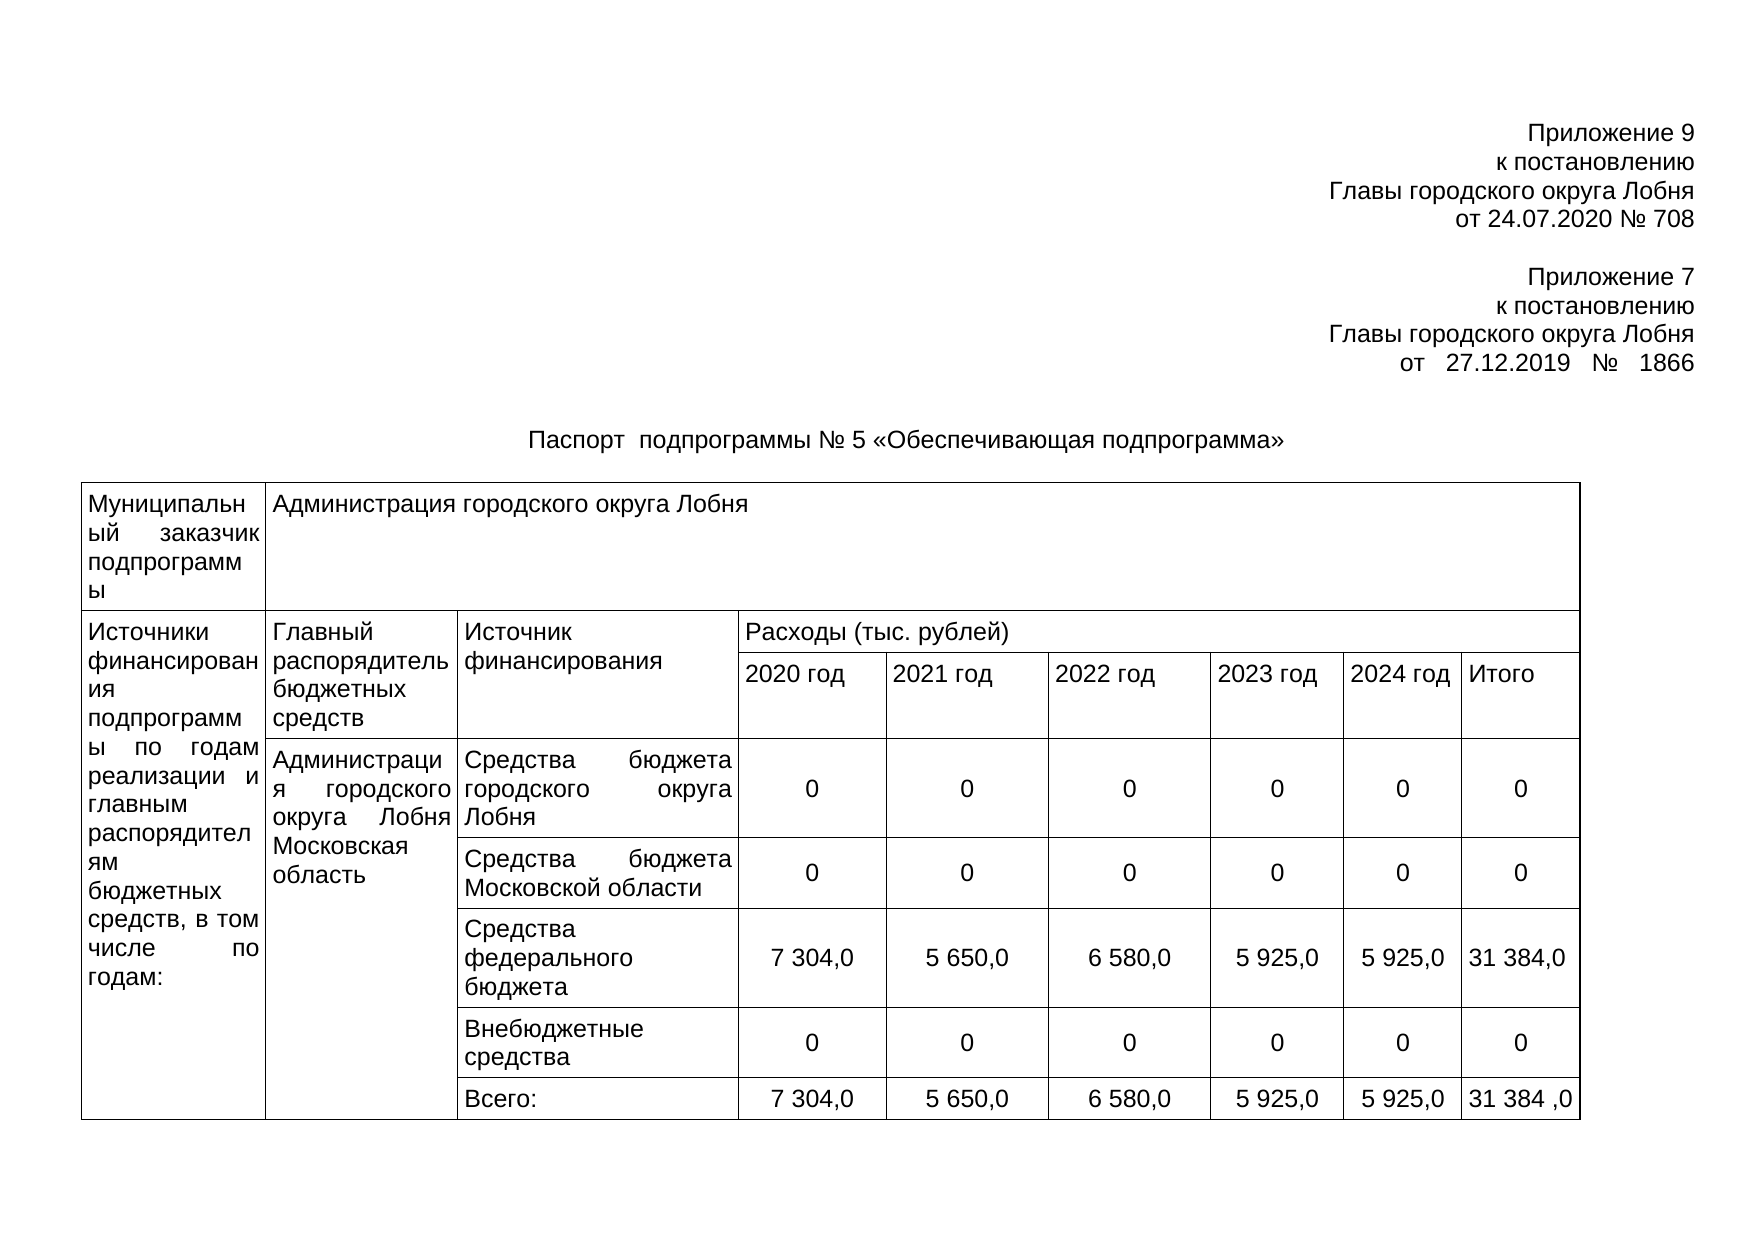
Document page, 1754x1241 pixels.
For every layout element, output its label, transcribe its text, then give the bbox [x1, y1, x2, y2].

text от 24.07.2020 № 708 [118, 204, 1695, 233]
table_cell 6 580,0 [1049, 909, 1210, 1007]
table_cell 0 [1049, 1008, 1210, 1077]
table_cell 31 384 ,0 [1462, 1078, 1579, 1119]
table_cell Средства бюджета городского округа Лобня [458, 739, 738, 837]
table_cell 5 925,0 [1344, 1078, 1461, 1119]
table_cell Итого [1462, 653, 1579, 738]
table_cell 7 304,0 [739, 1078, 886, 1119]
table_cell Средства федерального бюджета [458, 909, 738, 1007]
table_cell 2021 год [887, 653, 1048, 738]
table_cell 5 925,0 [1211, 909, 1343, 1007]
table_header Администрация городского округа Лобня [266, 483, 1579, 610]
table_cell 2024 год [1344, 653, 1461, 738]
text Приложение 7 [1048, 262, 1695, 291]
table_header Муниципальный заказчик подпрограммы [82, 483, 265, 610]
table_cell Источник финансирования [458, 611, 738, 738]
table_cell 5 650,0 [887, 909, 1048, 1007]
table_cell 0 [739, 1008, 886, 1077]
table_cell 2023 год [1211, 653, 1343, 738]
table_cell 0 [887, 1008, 1048, 1077]
table_cell 0 [1344, 838, 1461, 907]
table_cell 31 384,0 [1462, 909, 1579, 1007]
table_cell Внебюджетные средства [458, 1008, 738, 1077]
table_cell Средства бюджета Московской области [458, 838, 738, 907]
table_cell 0 [1462, 739, 1579, 837]
table_cell Источники финансирования подпрограммы по годам реализации и главным распорядителям бюджетных средств, в том числе по годам: [82, 611, 265, 1119]
table_cell 7 304,0 [739, 909, 886, 1007]
table_cell 2020 год [739, 653, 886, 738]
table_cell 0 [1462, 1008, 1579, 1077]
text Главы городского округа Лобня [1048, 176, 1695, 204]
table_cell Главный распорядитель бюджетных средств [266, 611, 457, 738]
table_cell 0 [1211, 1008, 1343, 1077]
table_cell Всего: в том числе: [458, 1078, 738, 1119]
table_cell 0 [1211, 739, 1343, 837]
table_cell 0 [1344, 739, 1461, 837]
table_cell 0 [739, 838, 886, 907]
table_cell 0 [1049, 739, 1210, 837]
table_cell 5 925,0 [1344, 909, 1461, 1007]
table_cell 5 650,0 [887, 1078, 1048, 1119]
text Паспорт подпрограммы № 5 «Обеспечивающая подпрограмма» [118, 424, 1695, 453]
text от 27.12.2019 № 1866 [1048, 348, 1695, 377]
table_cell 0 [1049, 838, 1210, 907]
text к постановлению [1048, 291, 1695, 319]
table_cell 2022 год [1049, 653, 1210, 738]
text к постановлению [1048, 147, 1695, 176]
text Приложение 9 [1048, 118, 1695, 147]
table_cell Расходы (тыс. рублей) [739, 611, 1579, 652]
table_cell 0 [887, 838, 1048, 907]
table_cell 0 [1462, 838, 1579, 907]
table_cell 6 580,0 [1049, 1078, 1210, 1119]
table_cell 0 [1211, 838, 1343, 907]
table_cell 5 925,0 [1211, 1078, 1343, 1119]
table_cell 0 [887, 739, 1048, 837]
table_cell 0 [1344, 1008, 1461, 1077]
text Главы городского округа Лобня [1048, 319, 1695, 348]
table_cell Администрация городского округа Лобня Московская область [266, 739, 457, 1119]
table_cell 0 [739, 739, 886, 837]
